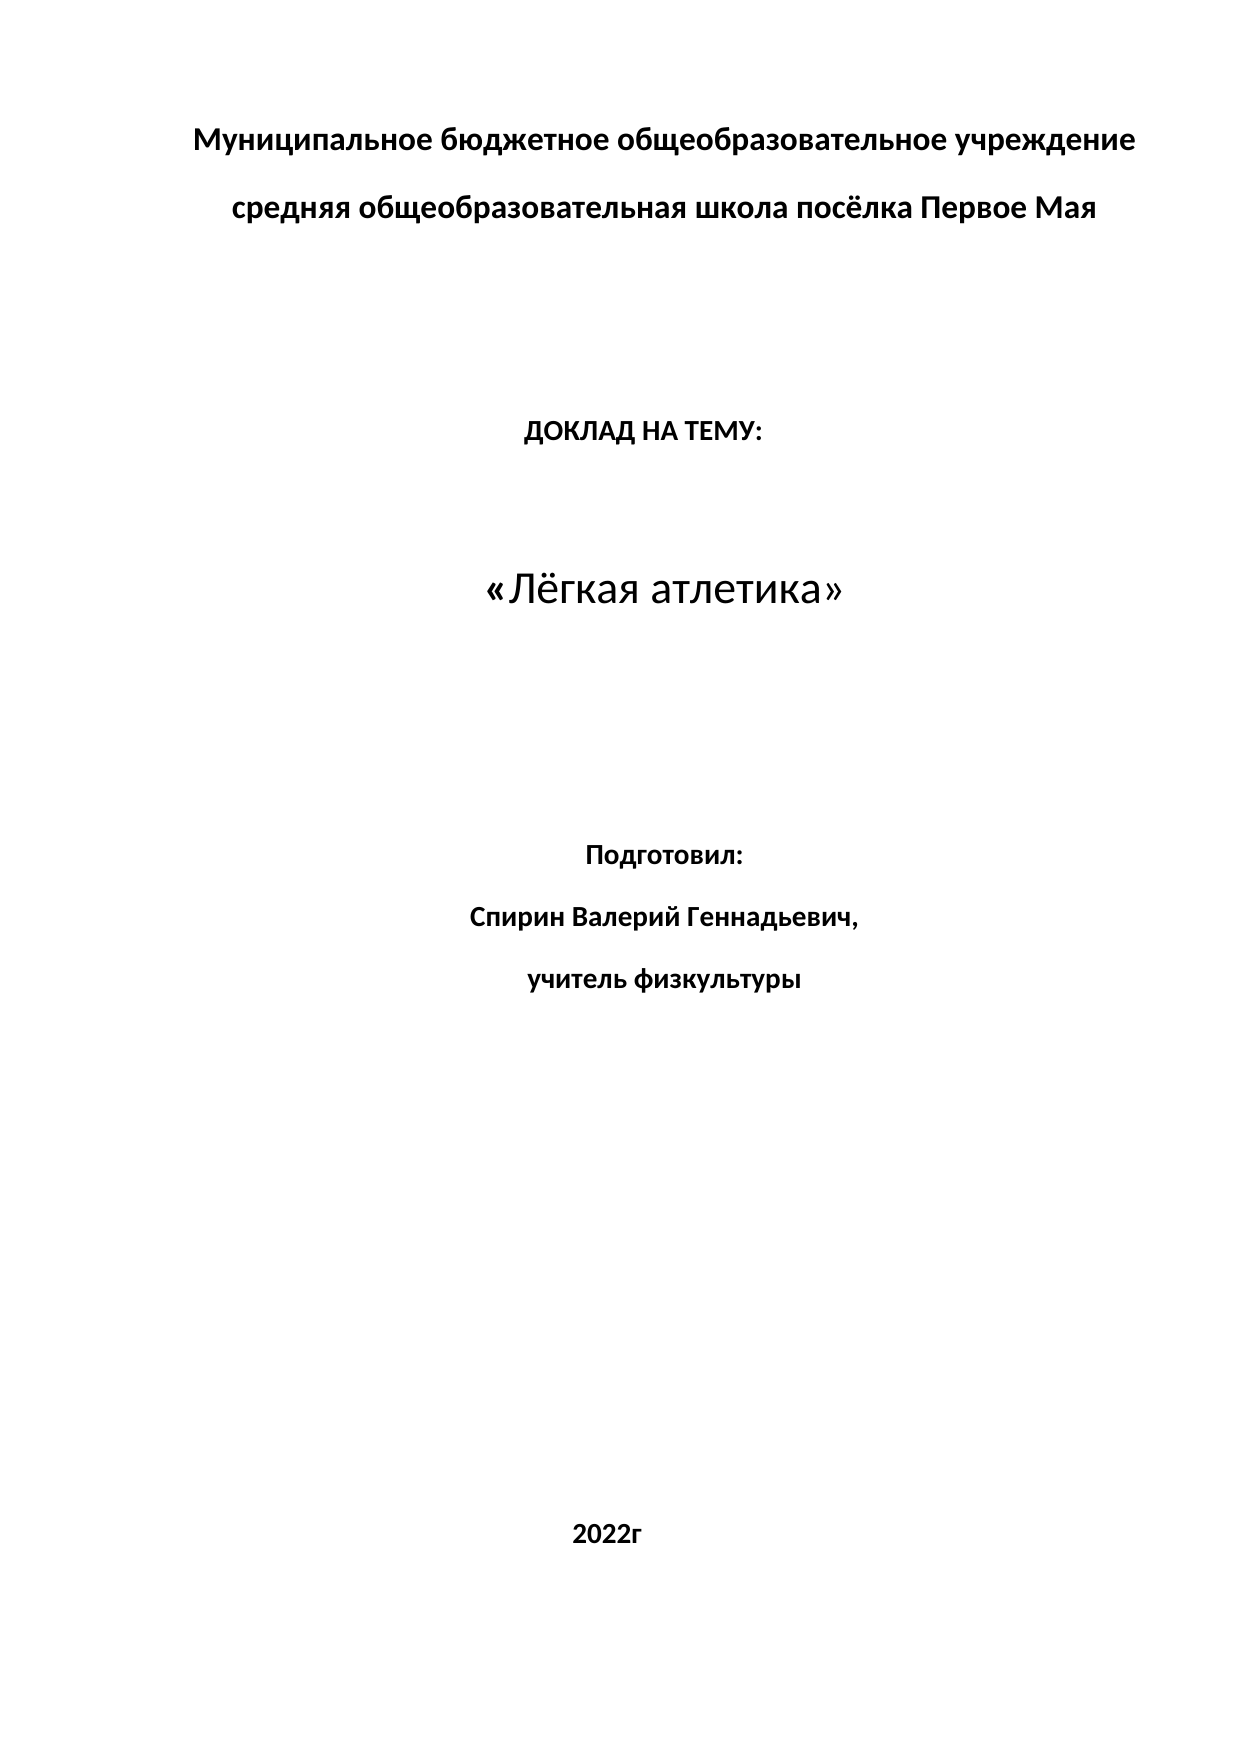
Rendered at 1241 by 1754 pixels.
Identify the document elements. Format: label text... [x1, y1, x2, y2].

text учитель физкультуры [177, 960, 1152, 995]
text средняя общеобразовательная школа посёлка Первое Мая [177, 186, 1152, 226]
text Подготовил: [177, 836, 1152, 872]
text 2022г [177, 1516, 1152, 1551]
text Муниципальное бюджетное общеобразовательное учреждение [177, 118, 1152, 159]
text ДОКЛАД НА ТЕМУ: [177, 412, 1152, 448]
text Спирин Валерий Геннадьевич, [177, 898, 1152, 933]
text «Лёгкая атлетика» [177, 559, 1152, 811]
